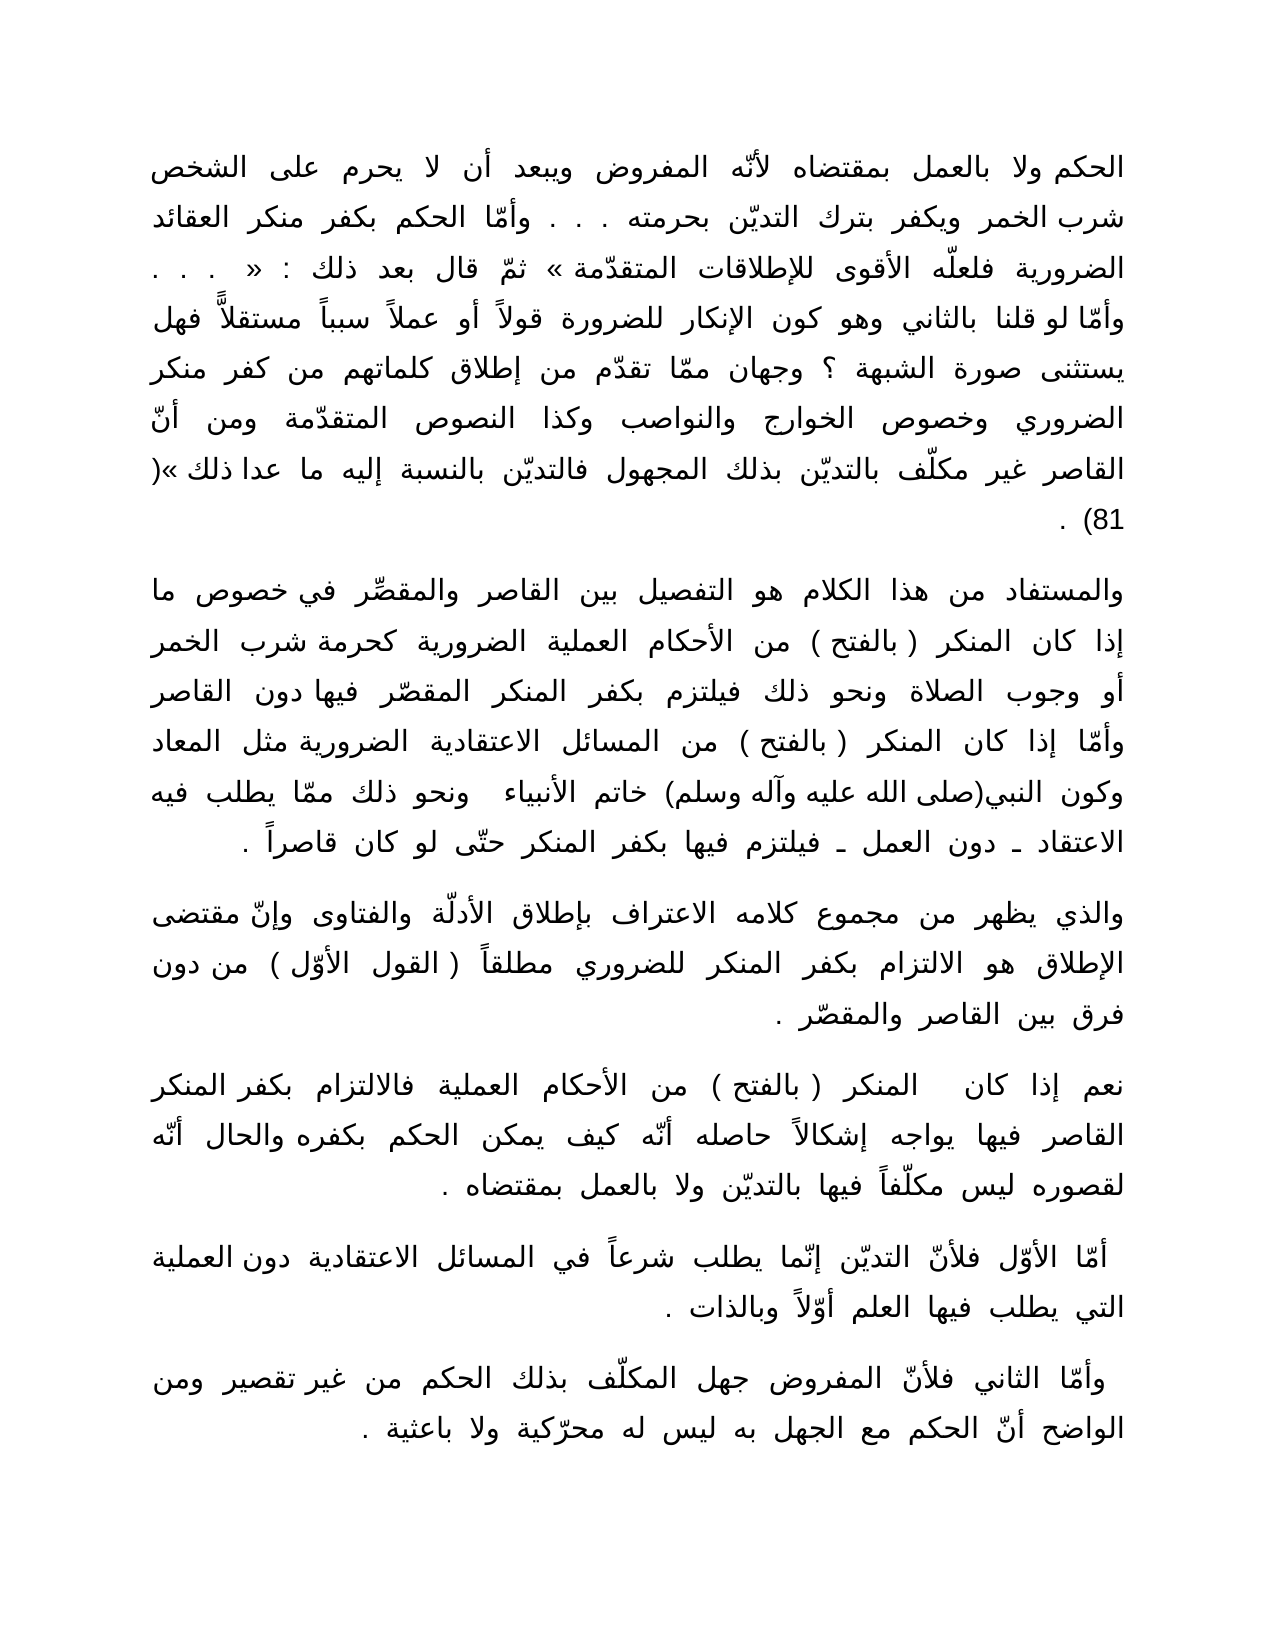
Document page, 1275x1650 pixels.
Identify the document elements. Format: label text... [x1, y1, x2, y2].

text وأمّا الثاني فلأنّ المفروض جهل المكلّف بذلك الحكم من غير تقصير ومن الواضح أنّ الحكم مع الجهل به ليس له محرّكية ولا باعثية . [150, 1361, 1125, 1445]
text والمستفاد من هذا الكلام هو التفصيل بين القاصر والمقصِّر في خصوص ما إذا كان المنكر ( بالفتح ) من الأحكام العملية الضرورية كحرمة شرب الخمر أو وجوب الصلاة ونحو ذلك فيلتزم بكفر المنكر المقصّر فيها دون القاصر وأمّا إذا كان المنكر ( بالفتح ) من المسائل الاعتقادية الضرورية مثل المعاد وكون النبي(صلى الله عليه وآله وسلم) خاتم الأنبياء ونحو ذلك ممّا يطلب فيه الاعتقاد ـ دون العمل ـ فيلتزم فيها بكفر المنكر حتّى لو كان قاصراً . [150, 573, 1125, 858]
text أمّا الأوّل فلأنّ التديّن إنّما يطلب شرعاً في المسائل الاعتقادية دون العملية التي يطلب فيها العلم أوّلاً وبالذات . [150, 1239, 1125, 1323]
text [150, 150, 1125, 536]
text والذي يظهر من مجموع كلامه الاعتراف بإطلاق الأدلّة والفتاوى وإنّ مقتضى الإطلاق هو الالتزام بكفر المنكر للضروري مطلقاً ( القول الأوّل ) من دون فرق بين القاصر والمقصّر . [150, 896, 1125, 1030]
text نعم إذا كان المنكر ( بالفتح ) من الأحكام العملية فالالتزام بكفر المنكر القاصر فيها يواجه إشكالاً حاصله أنّه كيف يمكن الحكم بكفره والحال أنّه لقصوره ليس مكلّفاً فيها بالتديّن ولا بالعمل بمقتضاه . [150, 1068, 1125, 1202]
